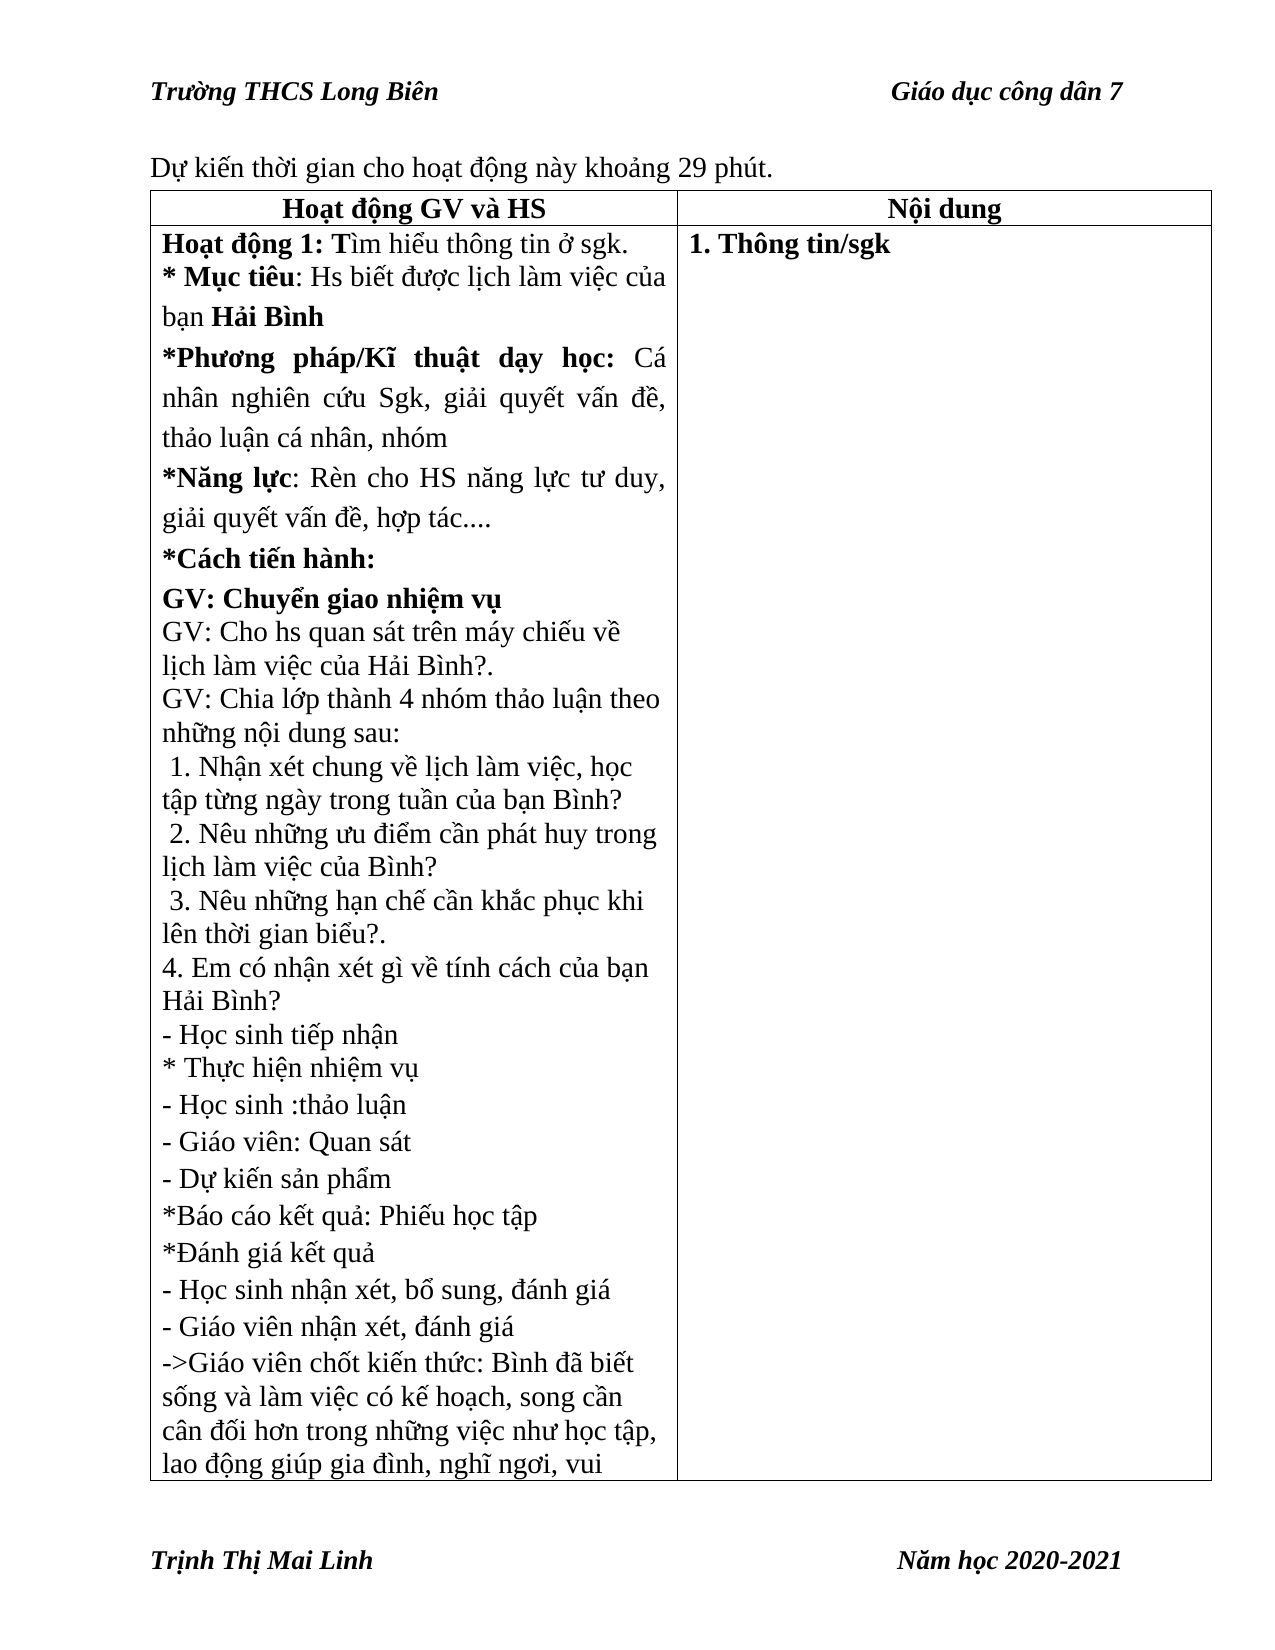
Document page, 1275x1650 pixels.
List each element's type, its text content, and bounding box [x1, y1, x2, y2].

text Dự kiến thời gian cho hoạt động này khoảng 29 phút. [150, 150, 1125, 183]
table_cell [678, 226, 1211, 1480]
table_header Hoạt động GV và HS [151, 191, 677, 225]
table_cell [151, 226, 677, 1480]
table_header Nội dung [678, 191, 1211, 225]
